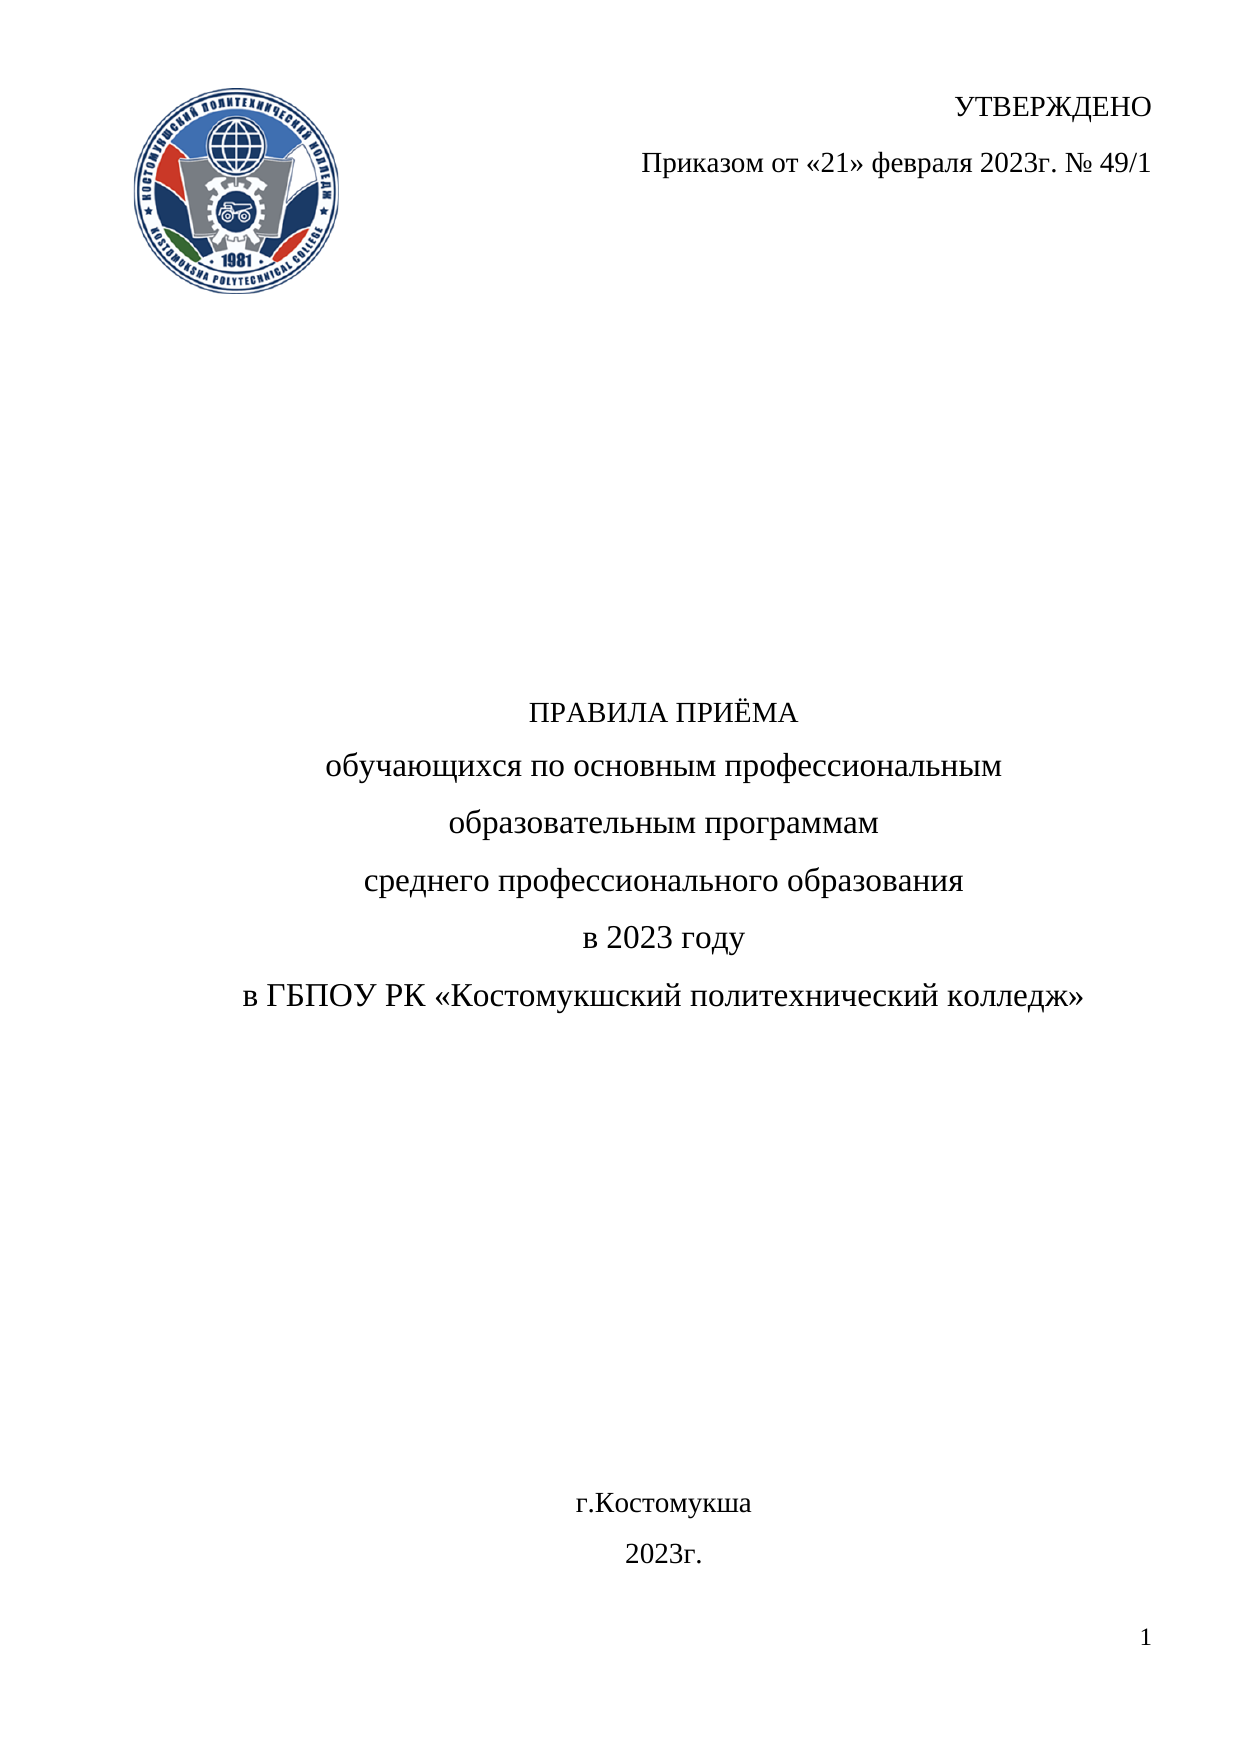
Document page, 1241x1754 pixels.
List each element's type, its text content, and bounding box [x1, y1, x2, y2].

text среднего профессионального образования [177, 860, 1150, 898]
text г.Костомукша [177, 1485, 1150, 1519]
text 2023г. [177, 1536, 1150, 1569]
text обучающихся по основным профессиональным образовательным программам [177, 745, 1150, 841]
text ПРАВИЛА ПРИЁМА [177, 695, 1150, 728]
text в ГБПОУ РК «Костомукшский политехнический колледж» [177, 975, 1150, 1013]
text УТВЕРЖДЕНО [339, 89, 1152, 122]
text в 2023 году [177, 918, 1150, 956]
text Приказом от «21» февраля 2023г. № 49/1 [339, 146, 1152, 179]
picture [133, 88, 339, 294]
